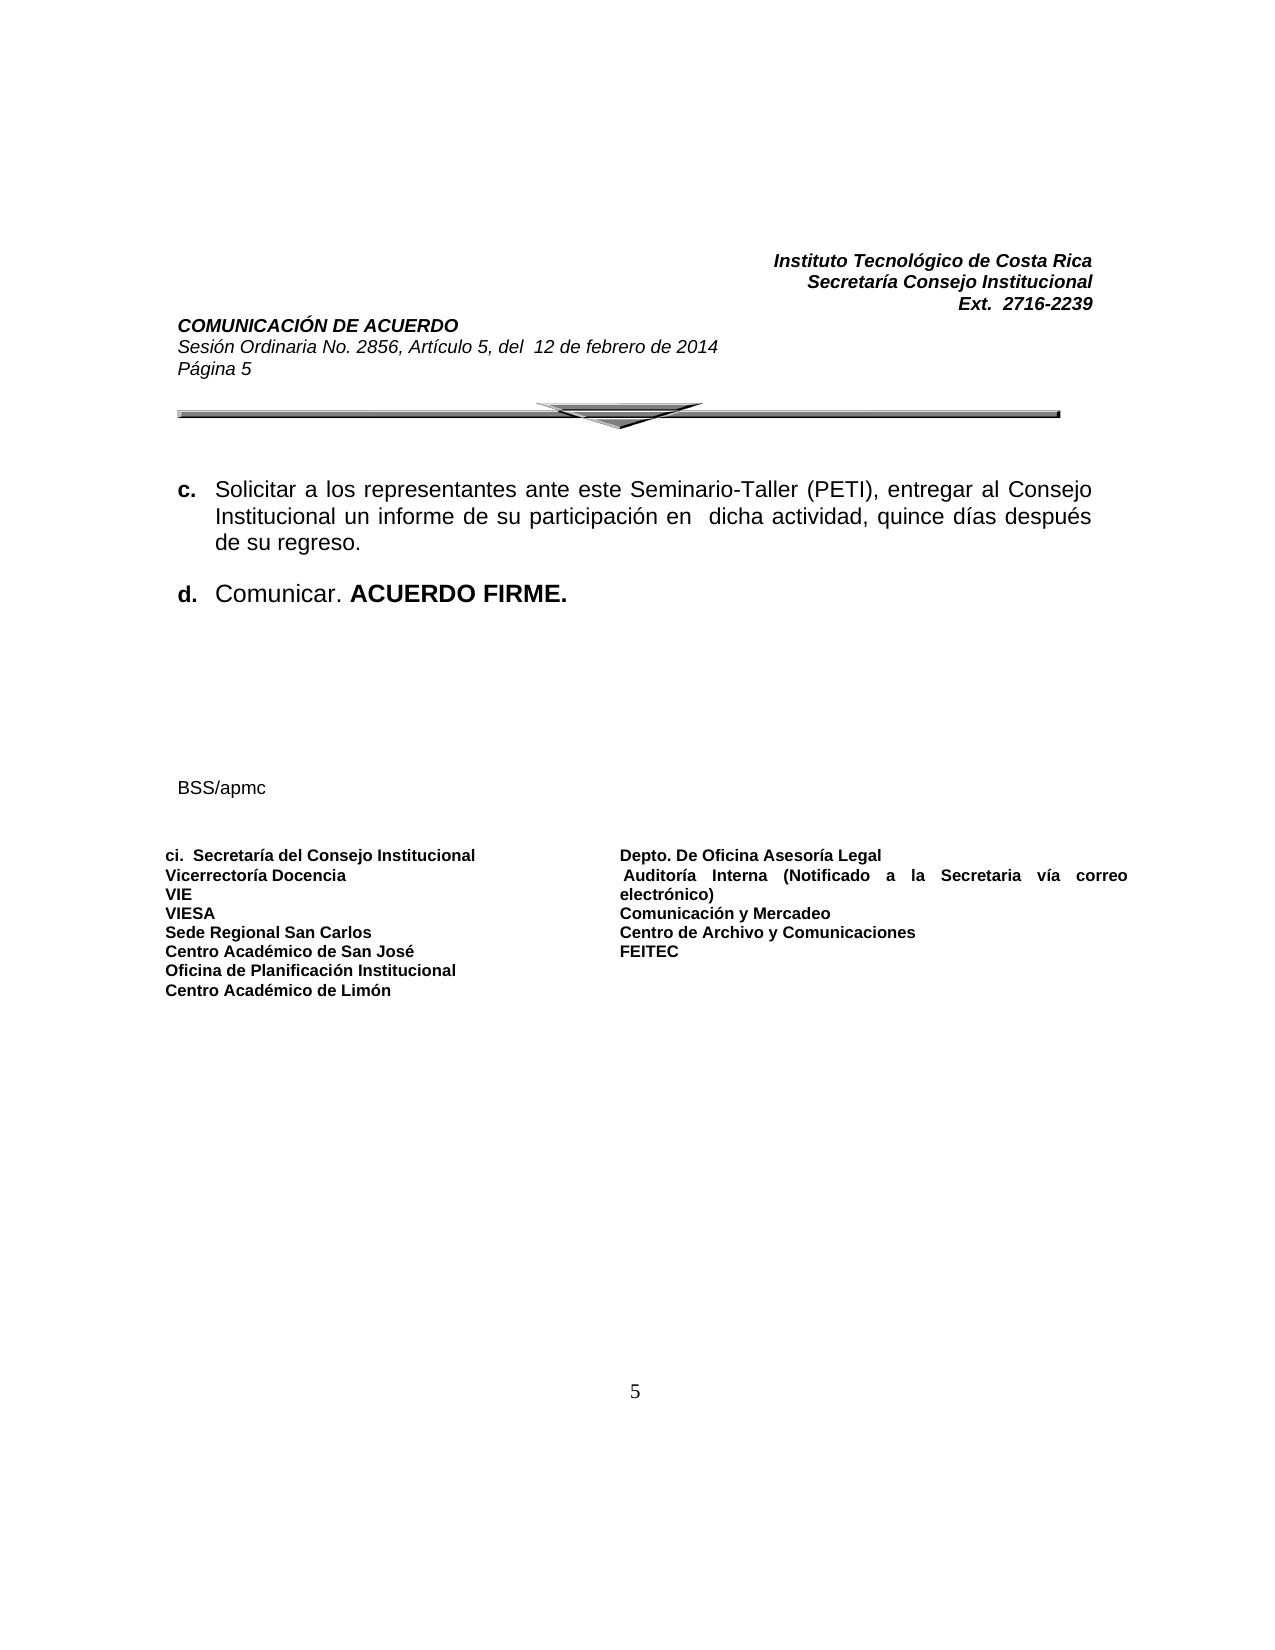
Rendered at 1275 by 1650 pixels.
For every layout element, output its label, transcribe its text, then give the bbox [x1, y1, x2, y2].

list Solicitar a los representantes ante este Seminario-Taller (PETI), entregar al Consejo Institucional un informe de su participación en dicha actividad, quince días después de su regreso. [177, 476, 1092, 555]
list Comunicar. ACUERDO FIRME. [177, 579, 1092, 608]
table_header ci. Secretaría del Consejo Institucional Vicerrectoría Docencia VIE VIESA Sede Regional San Carlos Centro Académico de San José Oficina de Planificación Institucional Centro Académico de Limón [154, 846, 608, 1024]
text BSS/apmc [177, 777, 1092, 798]
picture [177, 403, 1061, 429]
table_header Depto. De Oficina Asesoría Legal Auditoría Interna (Notificado a la Secretaria vía correo electrónico) Comunicación y Mercadeo Centro de Archivo y Comunicaciones FEITEC [608, 846, 1140, 1024]
